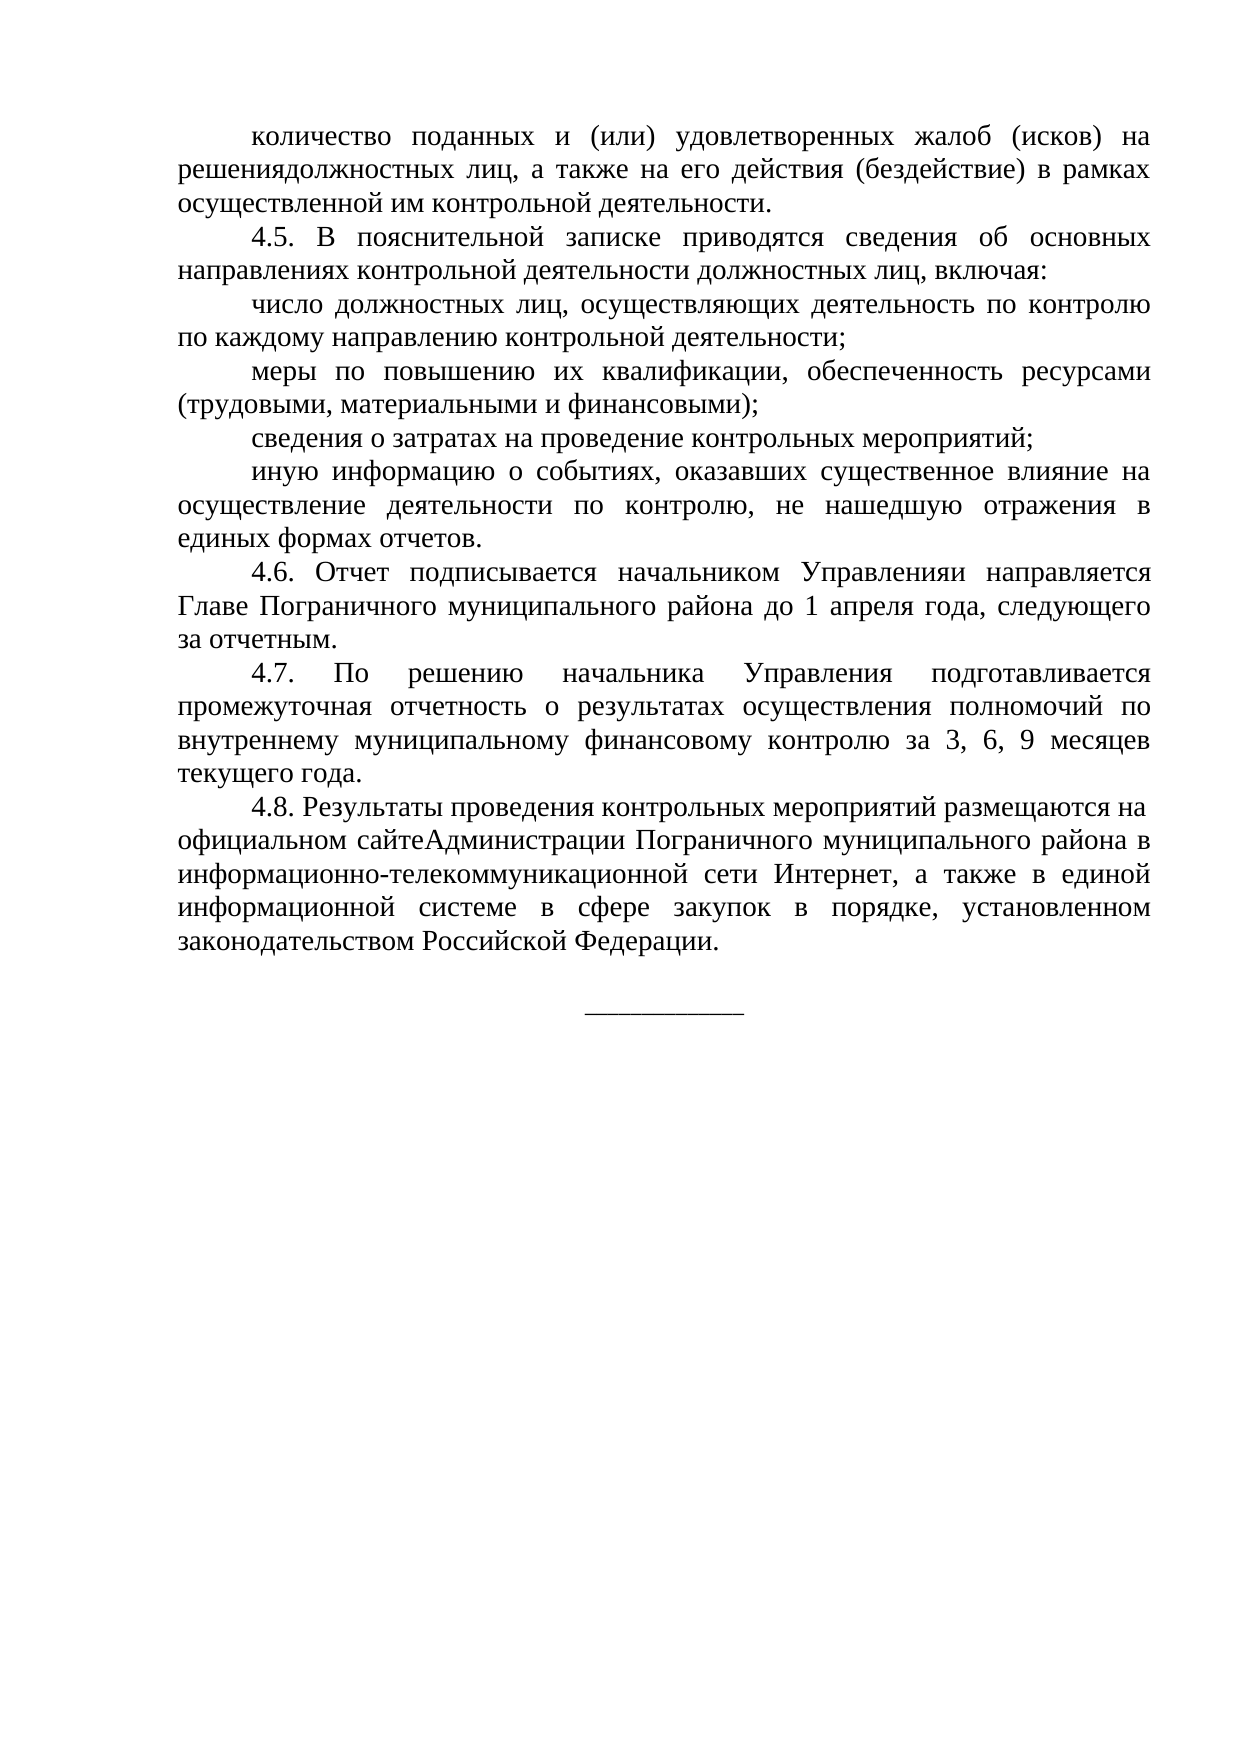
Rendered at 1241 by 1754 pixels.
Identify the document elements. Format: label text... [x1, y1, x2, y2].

text 4.5. В пояснительной записке приводятся сведения об основных направлениях контрольной деятельности должностных лиц, включая: [177, 219, 1152, 286]
text 4.6. Отчет подписывается начальником Управленияи направляется Главе Пограничного муниципального района до 1 апреля года, следующего за отчетным. [177, 554, 1152, 655]
text 4.8. Результаты проведения контрольных мероприятий размещаются на [177, 789, 1152, 822]
text число должностных лиц, осуществляющих деятельность по контролю по каждому направлению контрольной деятельности; [177, 286, 1152, 353]
text официальном сайтеАдминистрации Пограничного муниципального района в информационно-телекоммуникационной сети Интернет, а также в единой информационной системе в сфере закупок в порядке, установленном законодательством Российской Федерации. [177, 822, 1152, 957]
text меры по повышению их квалификации, обеспеченность ресурсами (трудовыми, материальными и финансовыми); [177, 353, 1152, 420]
text 4.7. По решению начальника Управления подготавливается промежуточная отчетность о результатах осуществления полномочий по внутреннему муниципальному финансовому контролю за 3, 6, 9 месяцев текущего года. [177, 655, 1152, 789]
text количество поданных и (или) удовлетворенных жалоб (исков) на решениядолжностных лиц, а также на его действия (бездействие) в рамках осуществленной им контрольной деятельности. [177, 118, 1152, 219]
text сведения о затратах на проведение контрольных мероприятий; [177, 420, 1152, 453]
text ______________ [177, 990, 1152, 1018]
text иную информацию о событиях, оказавших существенное влияние на осуществление деятельности по контролю, не нашедшую отражения в единых формах отчетов. [177, 453, 1152, 554]
